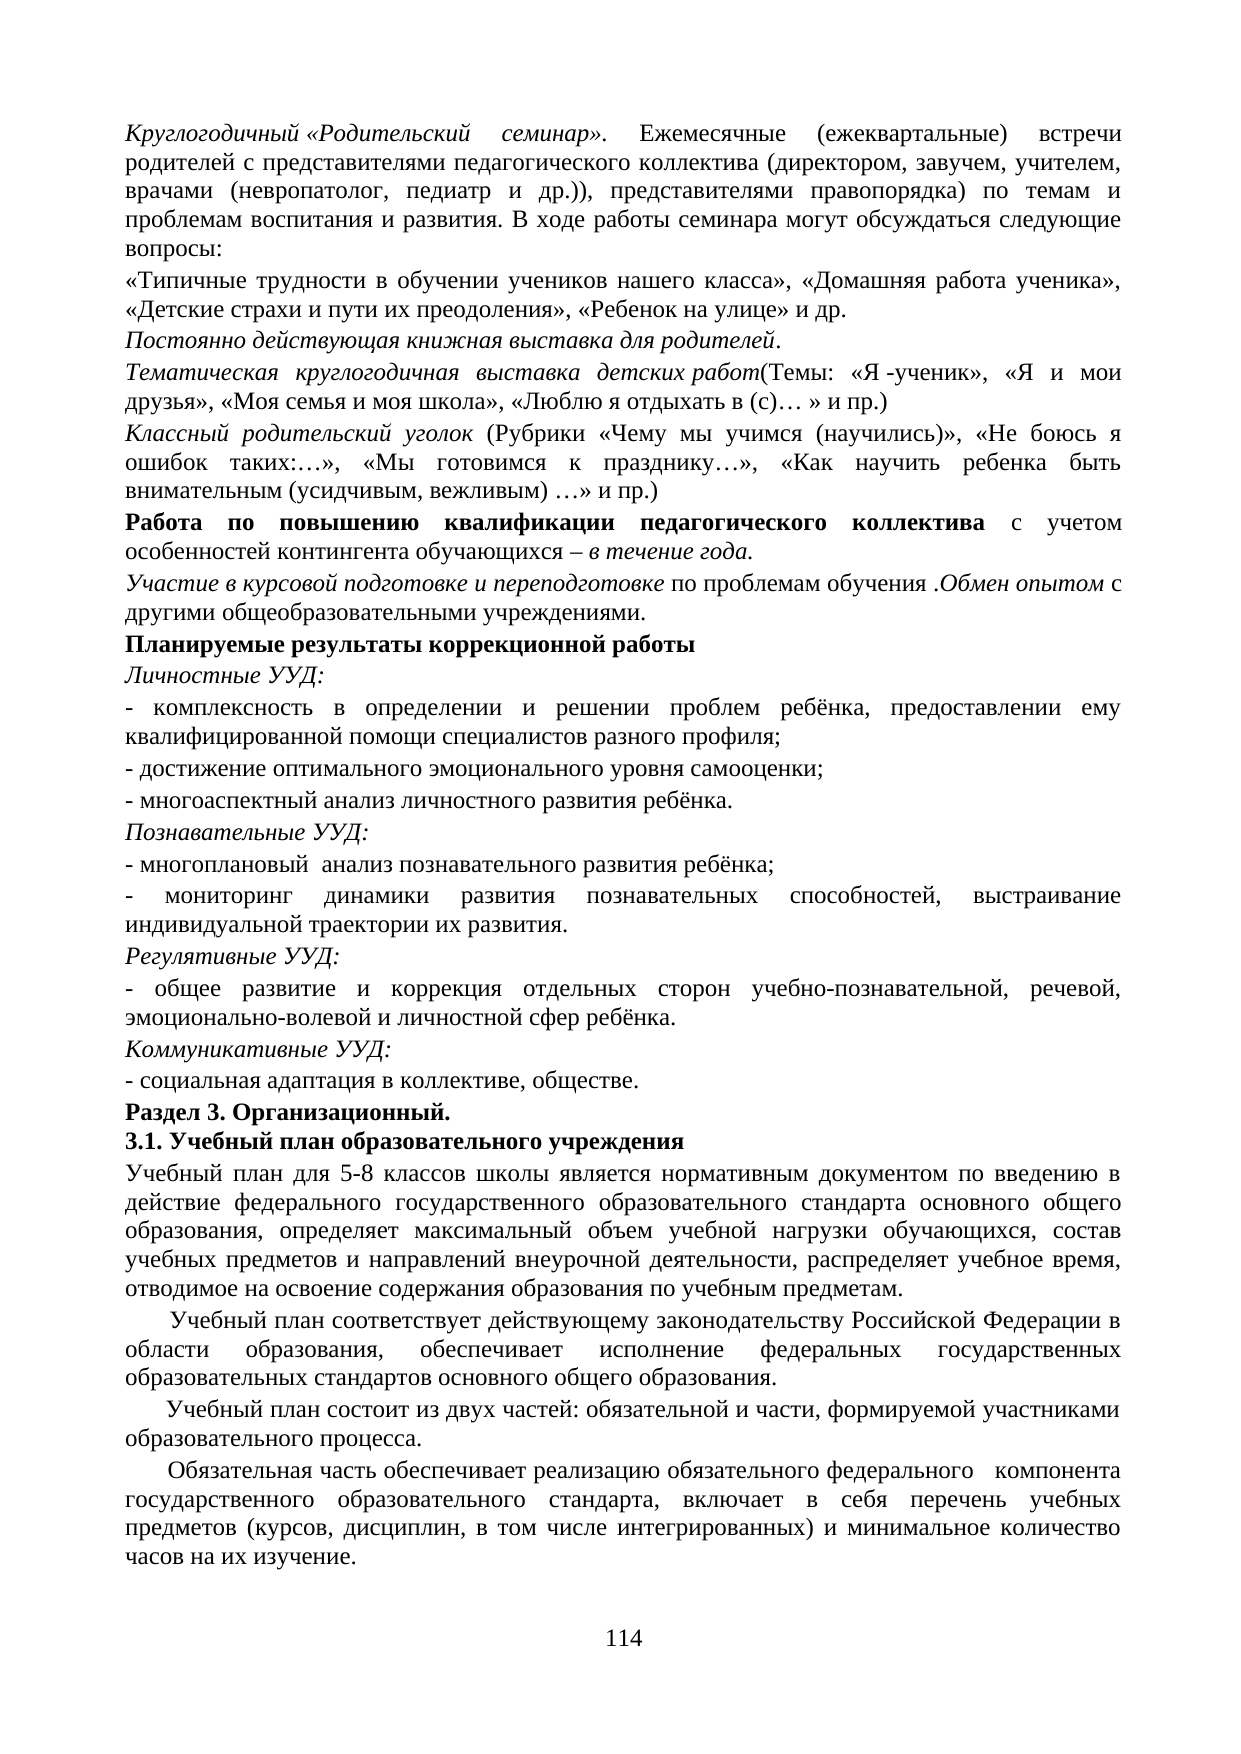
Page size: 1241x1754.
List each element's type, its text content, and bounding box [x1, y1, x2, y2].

text Учебный план соответствует действующему законодательству Российской Федерации в области образования, обеспечивает исполнение федеральных государственных образовательных стандартов основного общего образования. [125, 1305, 1122, 1391]
text Тематическая круглогодичная выставка детских работ(Темы: «Я -ученик», «Я и мои друзья», «Моя семья и моя школа», «Люблю я отдыхать в (с)… » и пр.) [125, 357, 1122, 415]
text Раздел 3. Организационный. [125, 1097, 1122, 1126]
text - многоаспектный анализ личностного развития ребёнка. [125, 785, 1122, 814]
text Участие в курсовой подготовке и переподготовке по проблемам обучения .Обмен опытом с другими общеобразовательными учреждениями. [125, 568, 1122, 626]
text Планируемые результаты коррекционной работы [125, 629, 1122, 657]
text Работа по повышению квалификации педагогического коллектива с учетом особенностей контингента обучающихся – в течение года. [125, 507, 1122, 565]
text - комплексность в определении и решении проблем ребёнка, предоставлении ему квалифицированной помощи специалистов разного профиля; [125, 692, 1122, 750]
text - достижение оптимального эмоционального уровня самооценки; [125, 753, 1122, 782]
text Коммуникативные УУД: [125, 1034, 1122, 1062]
text Обязательная часть обеспечивает реализацию обязательного федерального компонента государственного образовательного стандарта, включает в себя перечень учебных предметов (курсов, дисциплин, в том числе интегрированных) и минимальное количество часов на их изучение. [125, 1455, 1122, 1570]
text - социальная адаптация в коллективе, обществе. [125, 1066, 1122, 1094]
text Учебный план для 5-8 классов школы является нормативным документом по введению в действие федерального государственного образовательного стандарта основного общего образования, определяет максимальный объем учебной нагрузки обучающихся, состав учебных предметов и направлений внеурочной деятельности, распределяет учебное время, отводимое на освоение содержания образования по учебным предметам. [125, 1158, 1122, 1302]
text 3.1. Учебный план образовательного учреждения [125, 1126, 1122, 1155]
text Классный родительский уголок (Рубрики «Чему мы учимся (научились)», «Не боюсь я ошибок таких:…», «Мы готовимся к празднику…», «Как научить ребенка быть внимательным (усидчивым, вежливым) …» и пр.) [125, 418, 1122, 504]
text - мониторинг динамики развития познавательных способностей, выстраивание индивидуальной траектории их развития. [125, 881, 1122, 938]
text Личностные УУД: [125, 661, 1122, 689]
text Постоянно действующая книжная выставка для родителей. [125, 326, 1122, 354]
text «Типичные трудности в обучении учеников нашего класса», «Домашняя работа ученика», «Детские страхи и пути их преодоления», «Ребенок на улице» и др. [125, 265, 1122, 322]
text Учебный план состоит из двух частей: обязательной и части, формируемой участниками образовательного процесса. [125, 1394, 1122, 1452]
text - общее развитие и коррекция отдельных сторон учебно-познавательной, речевой, эмоционально-волевой и личностной сфер ребёнка. [125, 973, 1122, 1031]
text - многоплановый анализ познавательного развития ребёнка; [125, 849, 1122, 877]
text Круглогодичный «Родительский семинар». Ежемесячные (ежеквартальные) встречи родителей с представителями педагогического коллектива (директором, завучем, учителем, врачами (невропатолог, педиатр и др.)), представителями правопорядка) по темам и проблемам воспитания и развития. В ходе работы семинара могут обсуждаться следующие вопросы: [125, 118, 1122, 262]
text Регулятивные УУД: [125, 941, 1122, 970]
text Познавательные УУД: [125, 817, 1122, 846]
